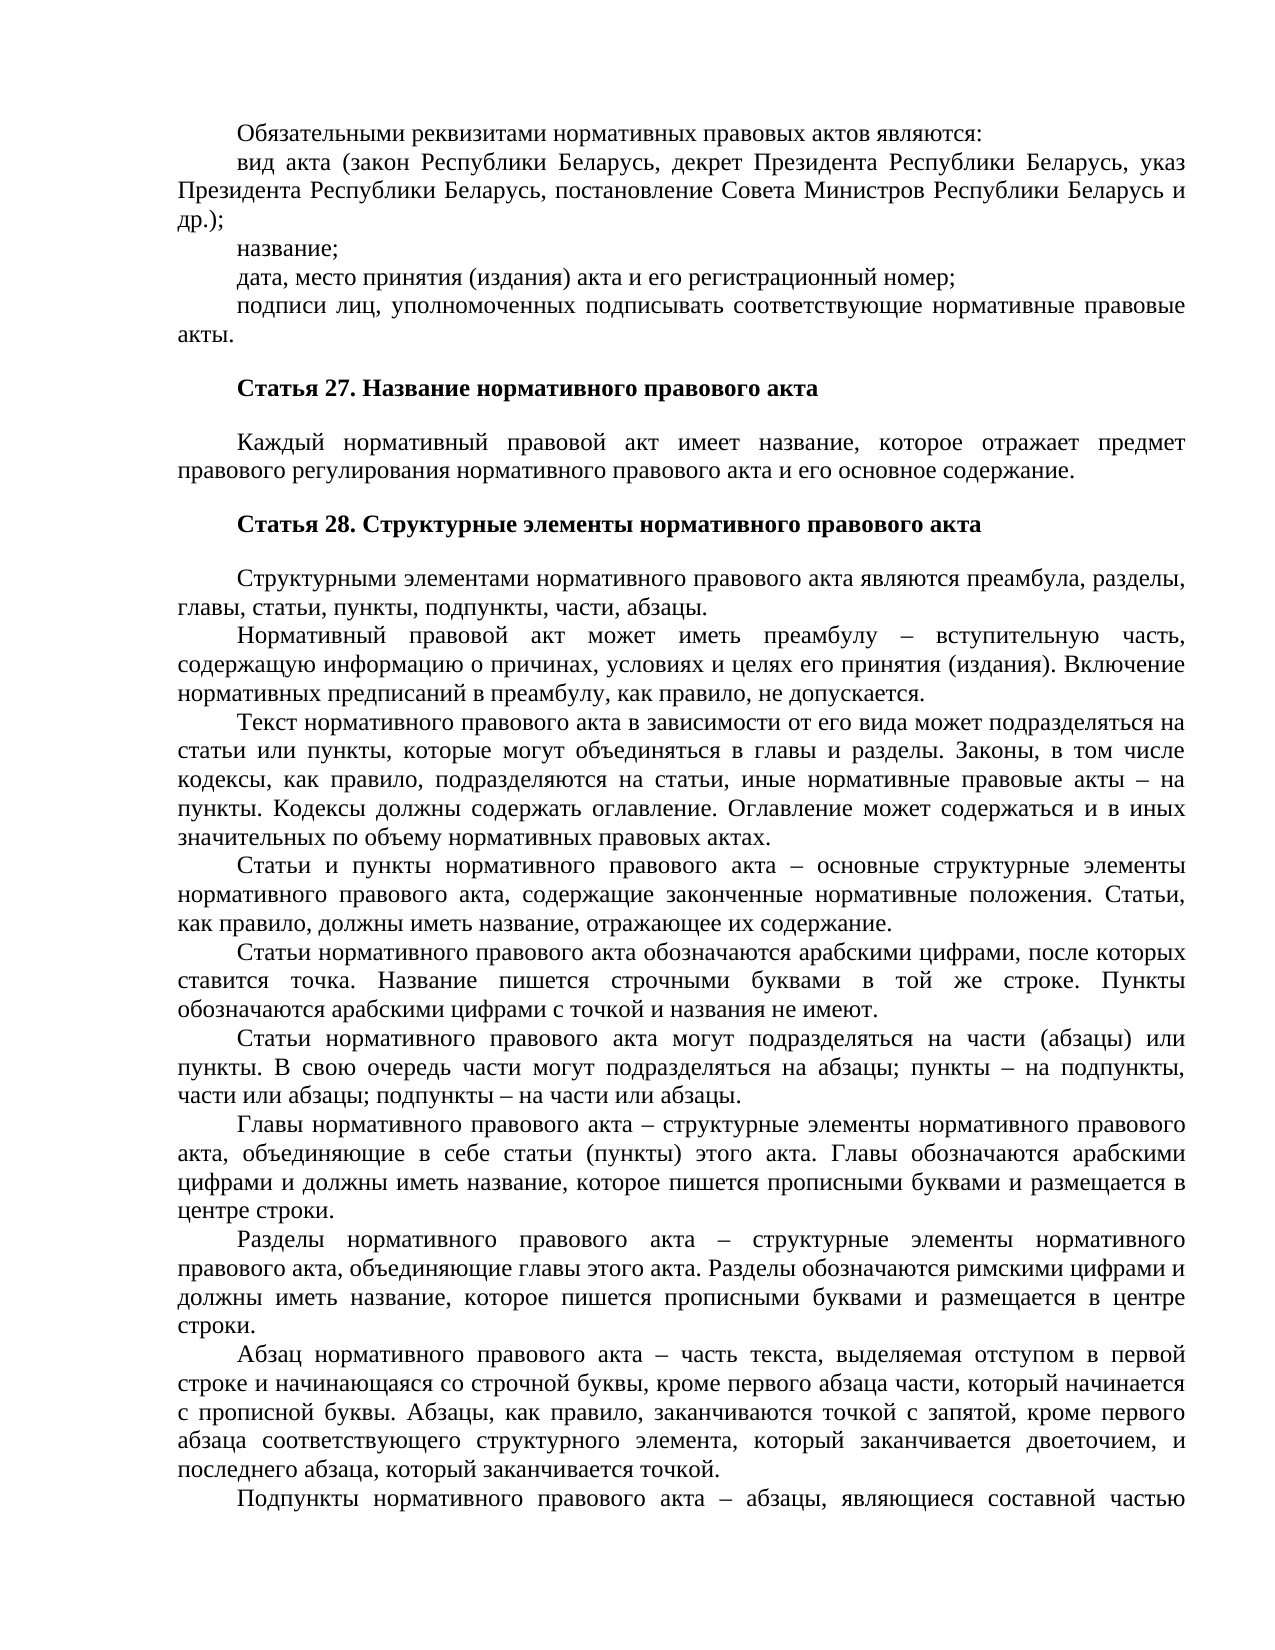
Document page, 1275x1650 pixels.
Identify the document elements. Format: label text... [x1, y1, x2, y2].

text Структурными элементами нормативного правового акта являются преамбула, разделы, главы, статьи, пункты, подпункты, части, абзацы. [177, 563, 1186, 621]
text Статья 28. Структурные элементы нормативного правового акта [237, 509, 1186, 538]
text Разделы нормативного правового акта – структурные элементы нормативного правового акта, объединяющие главы этого акта. Разделы обозначаются римскими цифрами и должны иметь название, которое пишется прописными буквами и размещается в центре строки. [177, 1224, 1186, 1339]
text дата, место принятия (издания) акта и его регистрационный номер; [177, 262, 1186, 291]
text Абзац нормативного правового акта – часть текста, выделяемая отступом в первой строке и начинающаяся со строчной буквы, кроме первого абзаца части, который начинается с прописной буквы. Абзацы, как правило, заканчиваются точкой с запятой, кроме первого абзаца соответствующего структурного элемента, который заканчивается двоеточием, и последнего абзаца, который заканчивается точкой. [177, 1339, 1186, 1483]
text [177, 1483, 1186, 1512]
text Статьи нормативного правового акта могут подразделяться на части (абзацы) или пункты. В свою очередь части могут подразделяться на абзацы; пункты – на подпункты, части или абзацы; подпункты – на части или абзацы. [177, 1023, 1186, 1109]
text Нормативный правовой акт может иметь преамбулу – вступительную часть, содержащую информацию о причинах, условиях и целях его принятия (издания). Включение нормативных предписаний в преамбулу, как правило, не допускается. [177, 621, 1186, 707]
text вид акта (закон Республики Беларусь, декрет Президента Республики Беларусь, указ Президента Республики Беларусь, постановление Совета Министров Республики Беларусь и др.); [177, 147, 1186, 233]
text Статьи и пункты нормативного правового акта – основные структурные элементы нормативного правового акта, содержащие законченные нормативные положения. Статьи, как правило, должны иметь название, отражающее их содержание. [177, 851, 1186, 937]
text Статья 27. Название нормативного правового акта [237, 373, 1186, 402]
text Главы нормативного правового акта – структурные элементы нормативного правового акта, объединяющие в себе статьи (пункты) этого акта. Главы обозначаются арабскими цифрами и должны иметь название, которое пишется прописными буквами и размещается в центре строки. [177, 1109, 1186, 1224]
text название; [177, 233, 1186, 262]
text Обязательными реквизитами нормативных правовых актов являются: [177, 118, 1186, 147]
text Текст нормативного правового акта в зависимости от его вида может подразделяться на статьи или пункты, которые могут объединяться в главы и разделы. Законы, в том числе кодексы, как правило, подразделяются на статьи, иные нормативные правовые акты – на пункты. Кодексы должны содержать оглавление. Оглавление может содержаться и в иных значительных по объему нормативных правовых актах. [177, 707, 1186, 851]
text Каждый нормативный правовой акт имеет название, которое отражает предмет правового регулирования нормативного правового акта и его основное содержание. [177, 427, 1186, 484]
text Статьи нормативного правового акта обозначаются арабскими цифрами, после которых ставится точка. Название пишется строчными буквами в той же строке. Пункты обозначаются арабскими цифрами с точкой и названия не имеют. [177, 937, 1186, 1023]
text подписи лиц, уполномоченных подписывать соответствующие нормативные правовые акты. [177, 291, 1186, 348]
